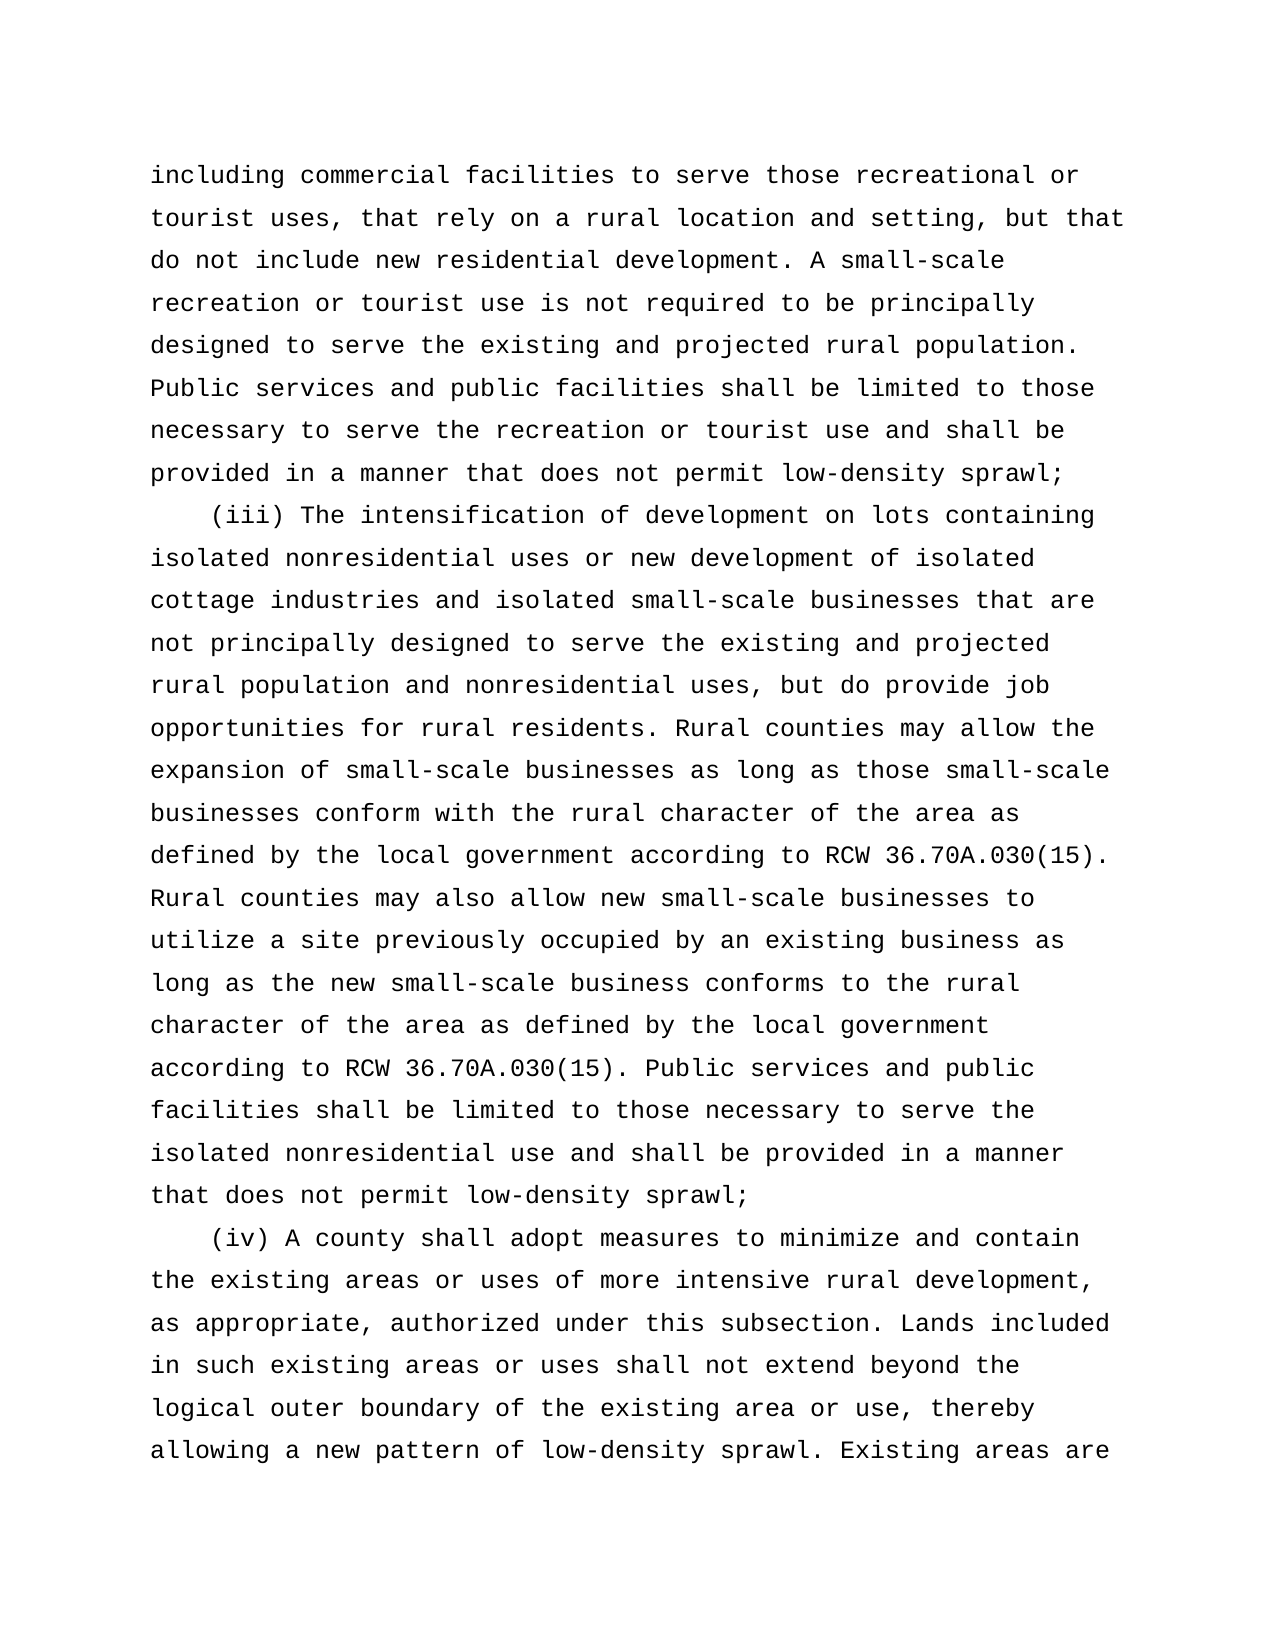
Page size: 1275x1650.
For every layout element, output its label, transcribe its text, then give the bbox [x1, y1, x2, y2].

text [150, 150, 1125, 490]
text (iii) The intensification of development on lots containing isolated nonresidential uses or new development of isolated cottage industries and isolated small-scale businesses that are not principally designed to serve the existing and projected rural population and nonresidential uses, but do provide job opportunities for rural residents. Rural counties may allow the expansion of small-scale businesses as long as those small-scale businesses conform with the rural character of the area as defined by the local government according to RCW 36.70A.030(15). Rural counties may also allow new small-scale businesses to utilize a site previously occupied by an existing business as long as the new small-scale business conforms to the rural character of the area as defined by the local government according to RCW 36.70A.030(15). Public services and public facilities shall be limited to those necessary to serve the isolated nonresidential use and shall be provided in a manner that does not permit low-density sprawl; [150, 490, 1125, 1212]
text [150, 1212, 1125, 1467]
